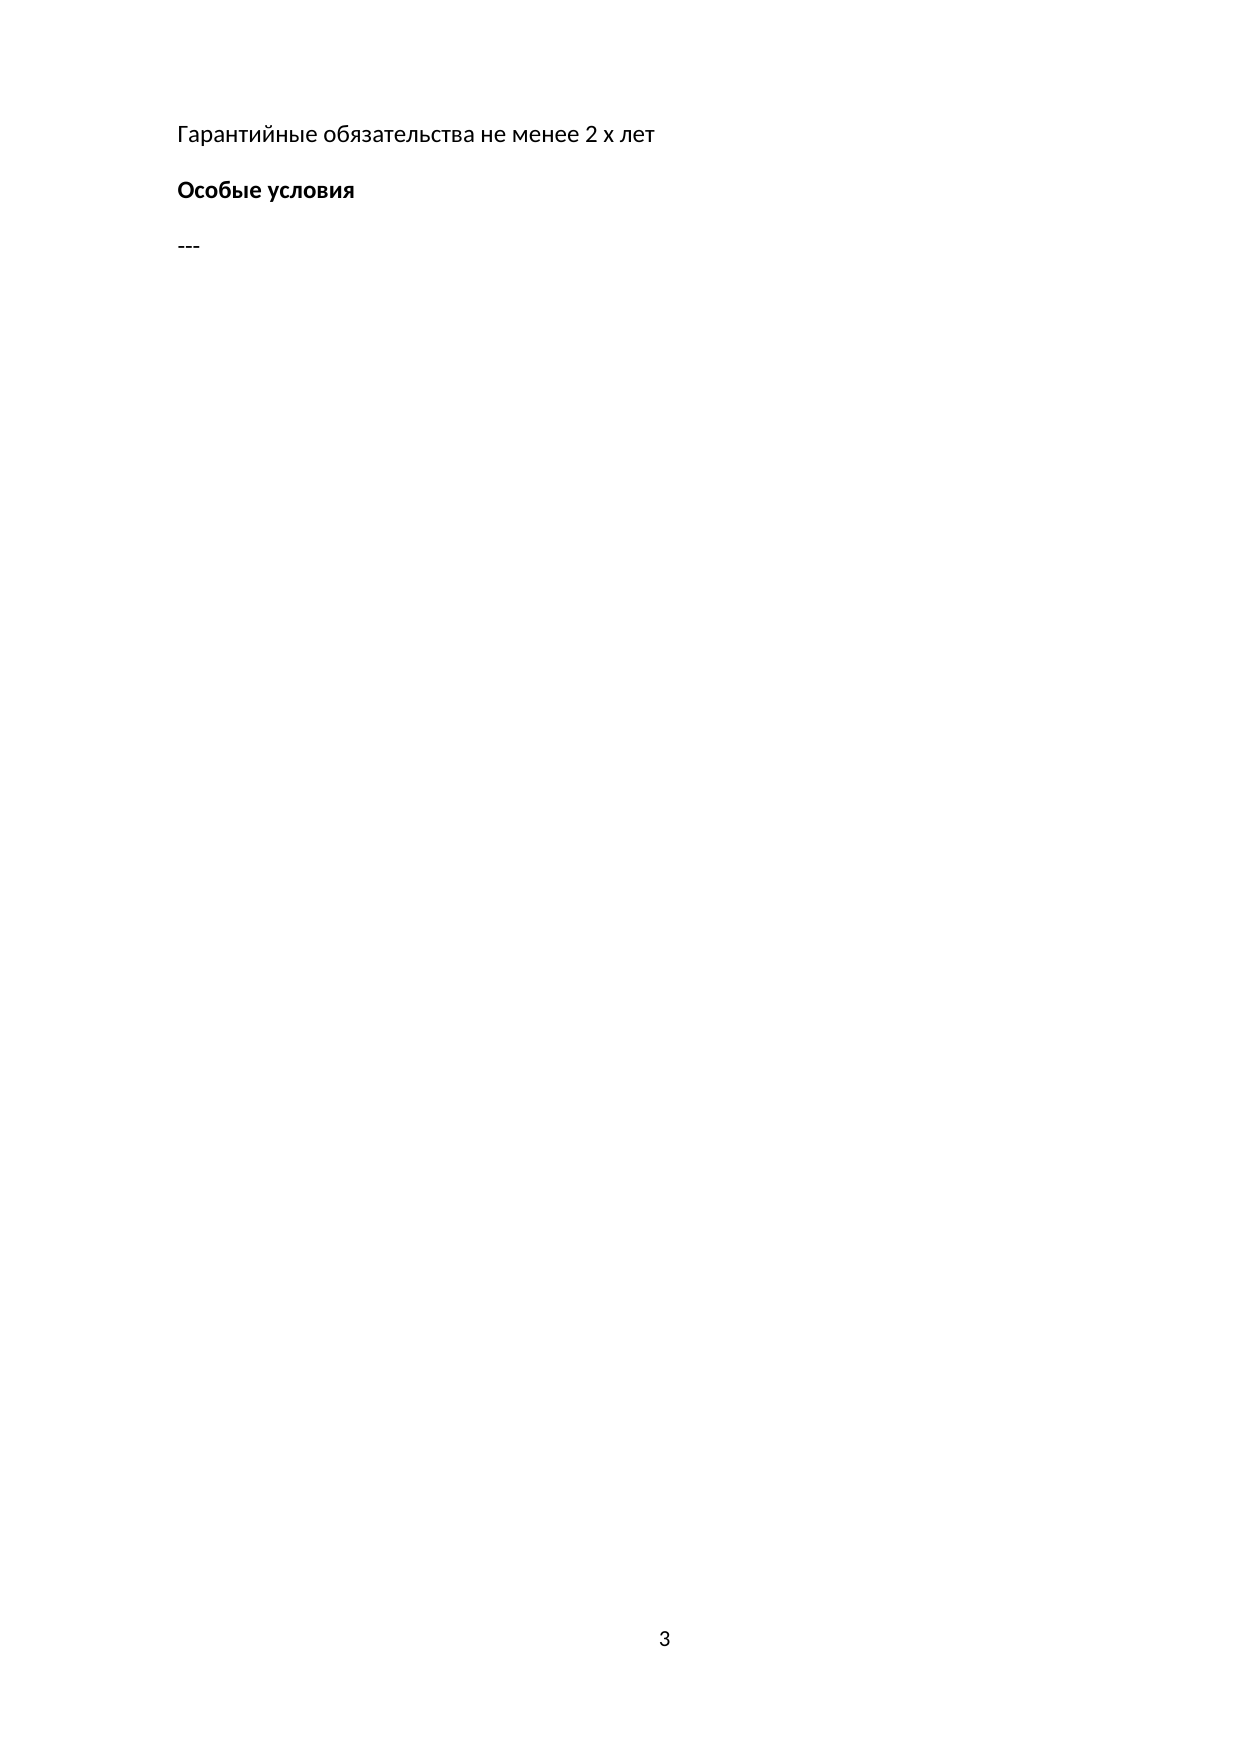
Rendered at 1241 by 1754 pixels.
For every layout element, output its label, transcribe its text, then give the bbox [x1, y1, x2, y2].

text Гарантийные обязательства не менее 2 х лет [177, 118, 1152, 149]
text --- [177, 230, 1152, 260]
text Особые условия [177, 174, 1152, 204]
